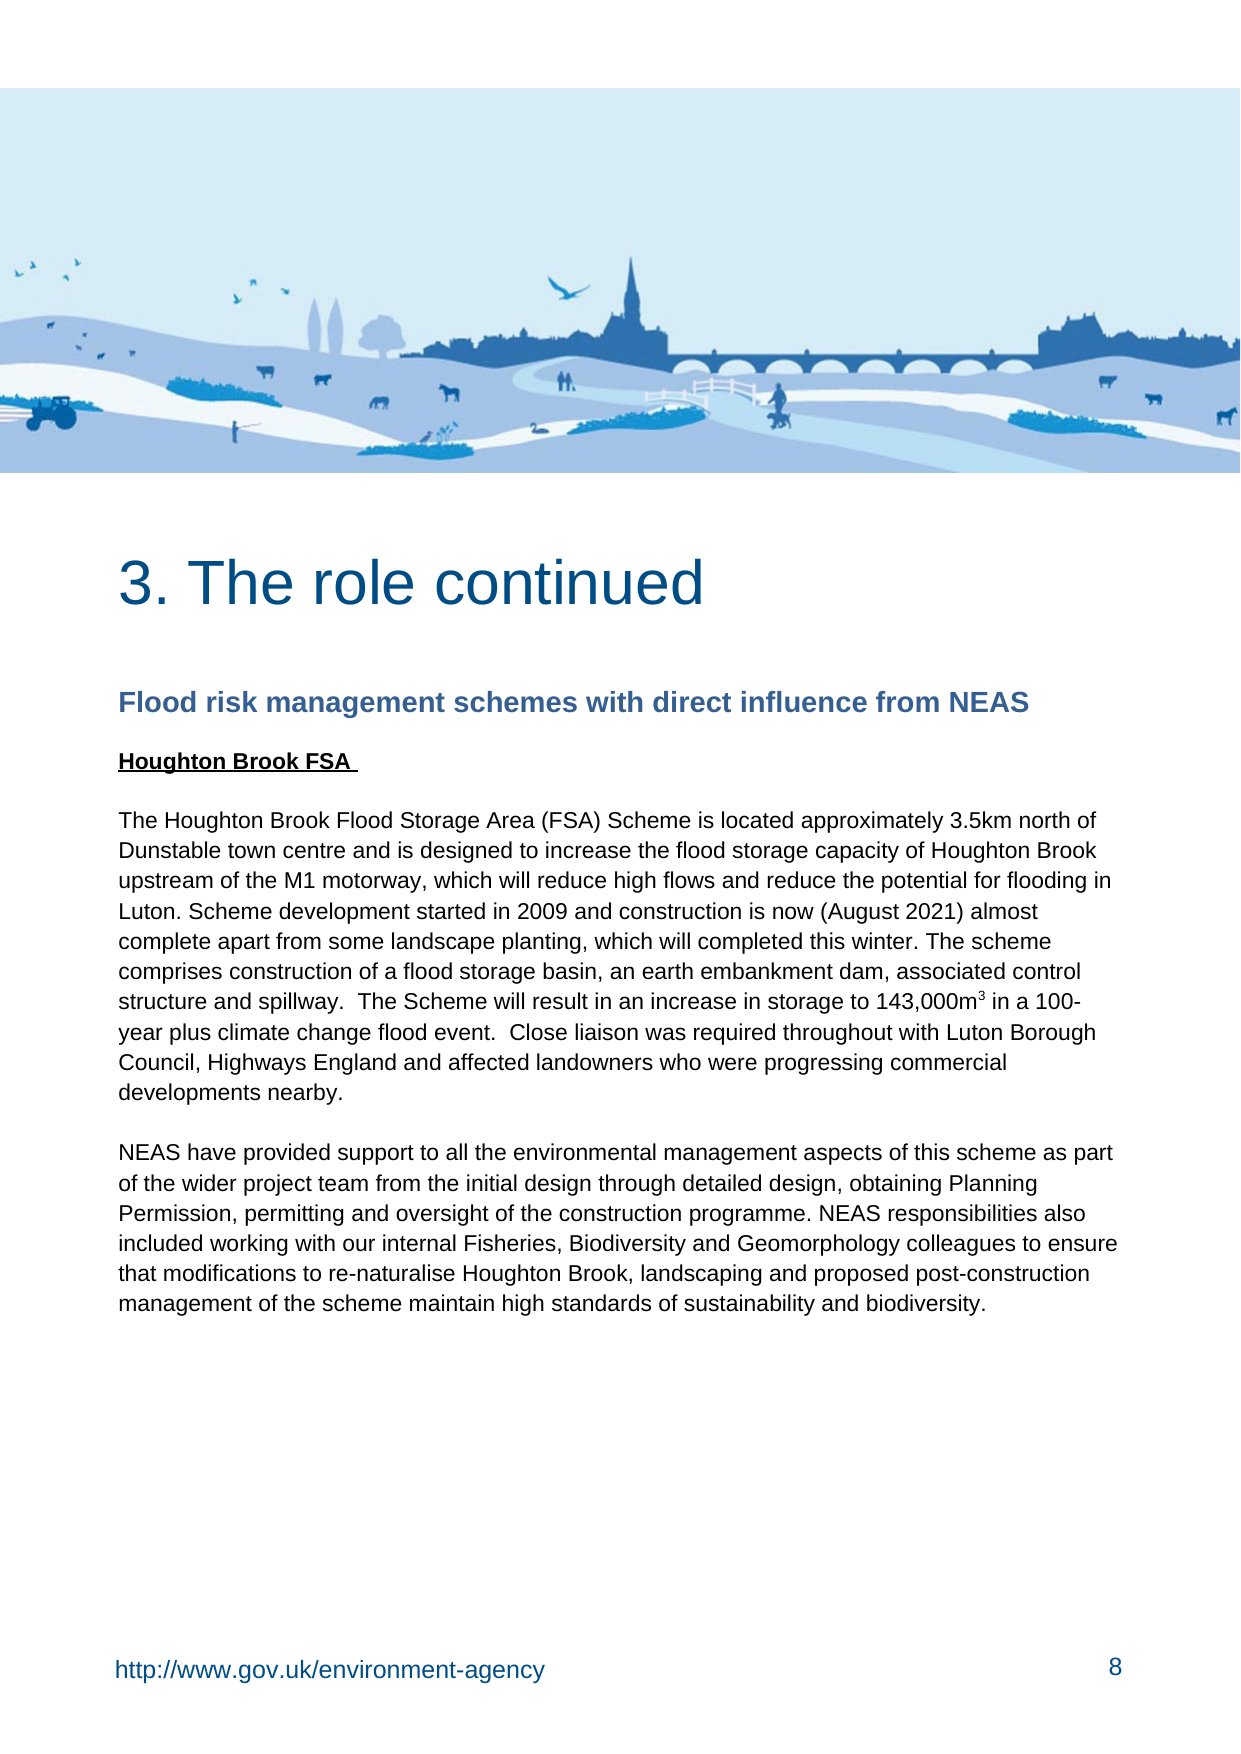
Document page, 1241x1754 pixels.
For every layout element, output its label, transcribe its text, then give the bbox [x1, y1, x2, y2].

text Flood risk management schemes with direct influence from NEAS [118, 685, 1122, 718]
text Houghton Brook FSA [118, 748, 1122, 774]
text NEAS have provided support to all the environmental management aspects of this scheme as part of the wider project team from the initial design through detailed design, obtaining Planning [118, 1139, 1122, 1196]
text The Houghton Brook Flood Storage Area (FSA) Scheme is located approximately 3.5km north of Dunstable town centre and is designed to increase the flood storage capacity of Houghton Brook upstream of the M1 motorway, which will reduce high flows and reduce the potential for flooding in Luton. Scheme development started in 2009 and construction is now (August 2021) almost complete apart from some landscape planting, which will completed this winter. The scheme comprises construction of a flood storage basin, an earth embankment dam, associated control structure and spillway. The Scheme will result in an increase in storage to 143,000m3 in a 100-year plus climate change flood event. Close liaison was required throughout with Luton Borough Council, Highways England and affected landowners who were progressing commercial developments nearby. [118, 807, 1122, 1105]
picture [0, 88, 1241, 473]
text 3. The role continued [118, 473, 1122, 618]
text Permission, permitting and oversight of the construction programme. NEAS responsibilities also included working with our internal Fisheries, Biodiversity and Geomorphology colleagues to ensure that modifications to re-naturalise Houghton Brook, landscaping and proposed post-construction management of the scheme maintain high standards of sustainability and biodiversity. [118, 1200, 1122, 1317]
